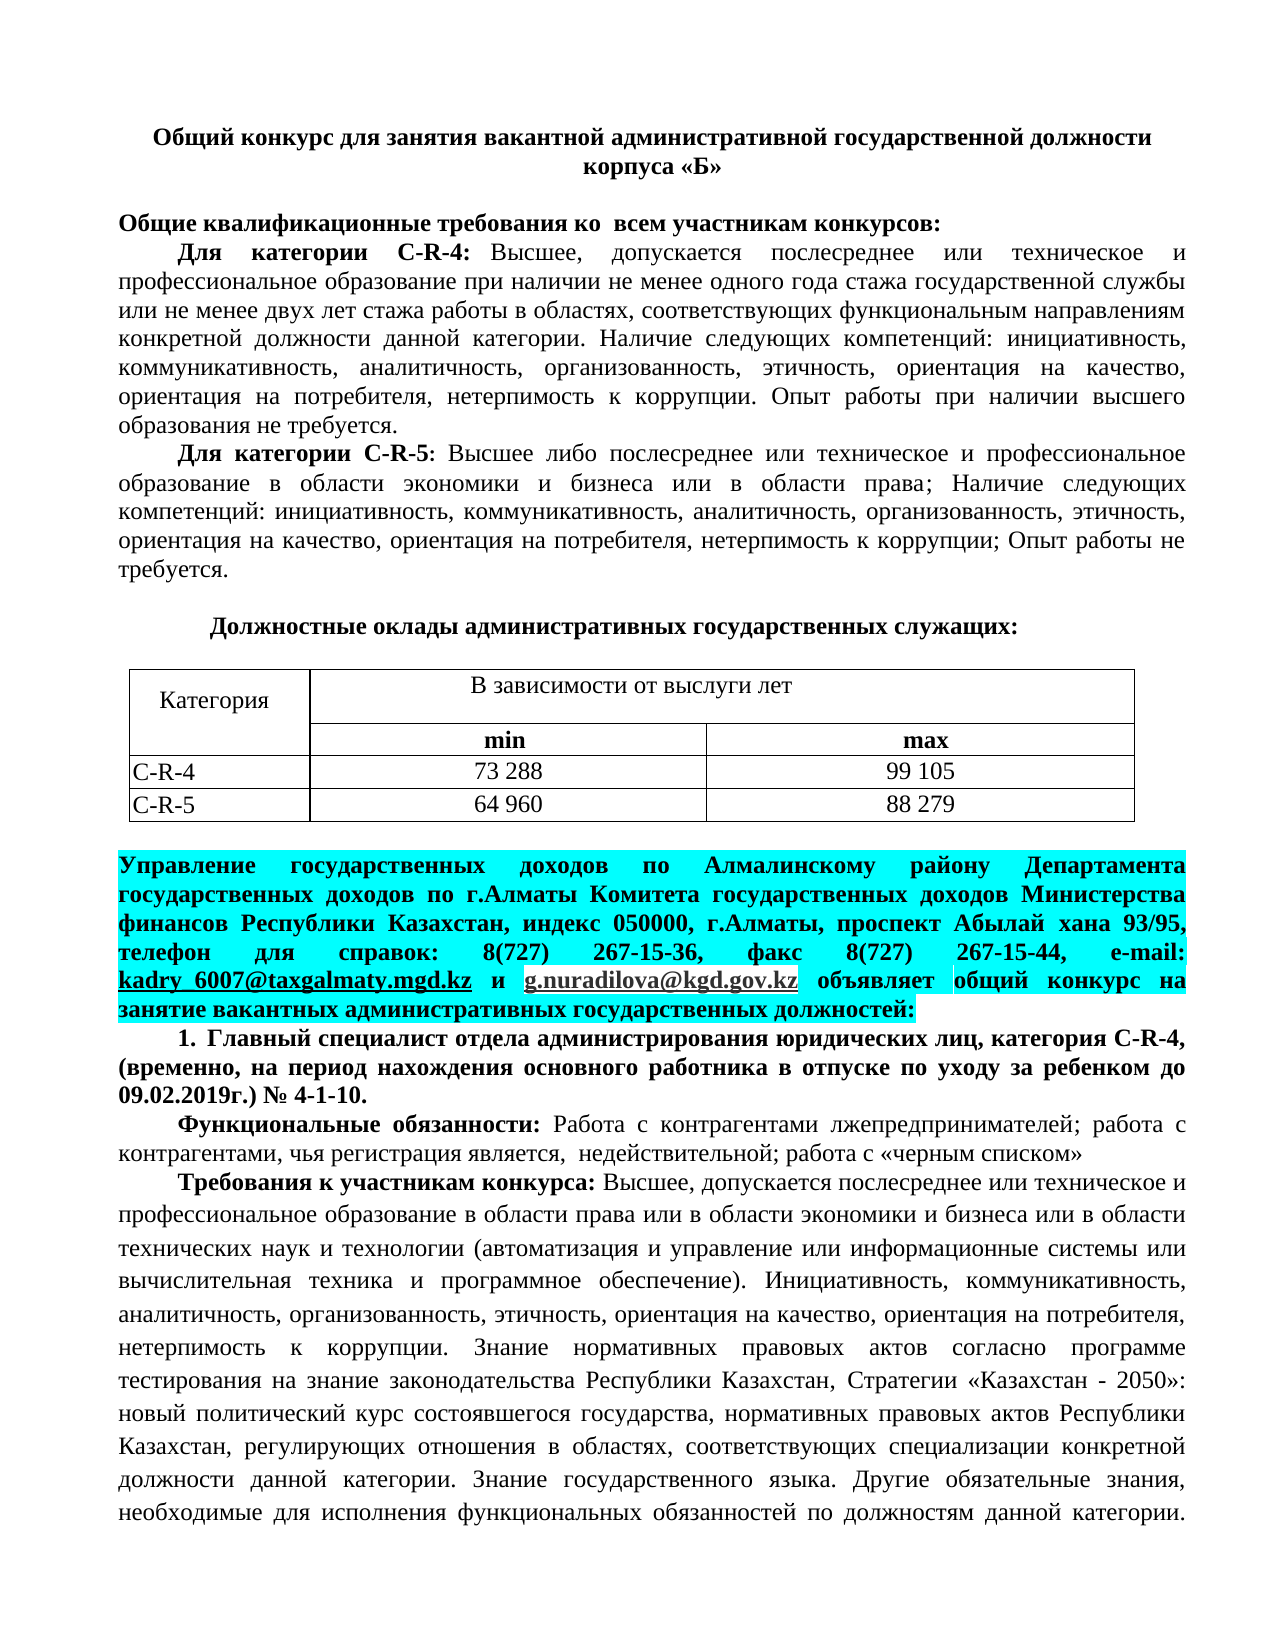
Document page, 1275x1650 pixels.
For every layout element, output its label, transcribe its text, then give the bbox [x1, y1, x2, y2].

text Общие квалификационные требования ко всем участникам конкурсов: [118, 208, 1186, 237]
list Главный специалист отдела администрирования юридических лиц, категория С-R-4, (временно, на период нахождения основного работника в отпуске по уходу за ребенком до 09.02.2019г.) № 4-1-10. [118, 1023, 1186, 1109]
subtitle Общий конкурс для занятия вакантной административной государственной должности корпуса «Б» [118, 122, 1186, 180]
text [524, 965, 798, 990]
text Для категории С-R-5: Высшее либо послесреднее или техническое и профессиональное образование в области экономики и бизнеса или в области права; Наличие следующих компетенций: инициативность, коммуникативность, аналитичность, организованность, этичность, ориентация на качество, ориентация на потребителя, нетерпимость к коррупции; Опыт работы не требуется. [118, 438, 1186, 583]
text Для категории С-R-4: Высшее, допускается послесреднее или техническое и профессиональное образование при наличии не менее одного года стажа государственной службы или не менее двух лет стажа работы в областях, соответствующих функциональным направлениям конкретной должности данной категории. Наличие следующих компетенций: инициативность, коммуникативность, аналитичность, организованность, этичность, ориентация на качество, ориентация на потребителя, нетерпимость к коррупции. Опыт работы при наличии высшего образования не требуется. [118, 237, 1186, 438]
table_cell 64 960 [311, 789, 706, 821]
text Должностные оклады административных государственных служащих: [118, 611, 1186, 640]
table_cell min [311, 724, 706, 755]
table_cell С-R-5 [130, 789, 309, 821]
table_cell С-R-4 [130, 756, 309, 788]
table_header В зависимости от выслуги лет [311, 670, 1134, 723]
table_cell 73 288 [311, 756, 706, 788]
table_cell 99 105 [707, 756, 1134, 788]
table_cell 88 279 [707, 789, 1134, 821]
table_cell max [707, 724, 1134, 755]
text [118, 1167, 1186, 1526]
text Функциональные обязанности: Работа с контрагентами лжепредпринимателей; работа с контрагентами, чья регистрация является, недействительной; работа с «черным списком» [118, 1109, 1186, 1167]
table_header Категория [130, 670, 309, 755]
